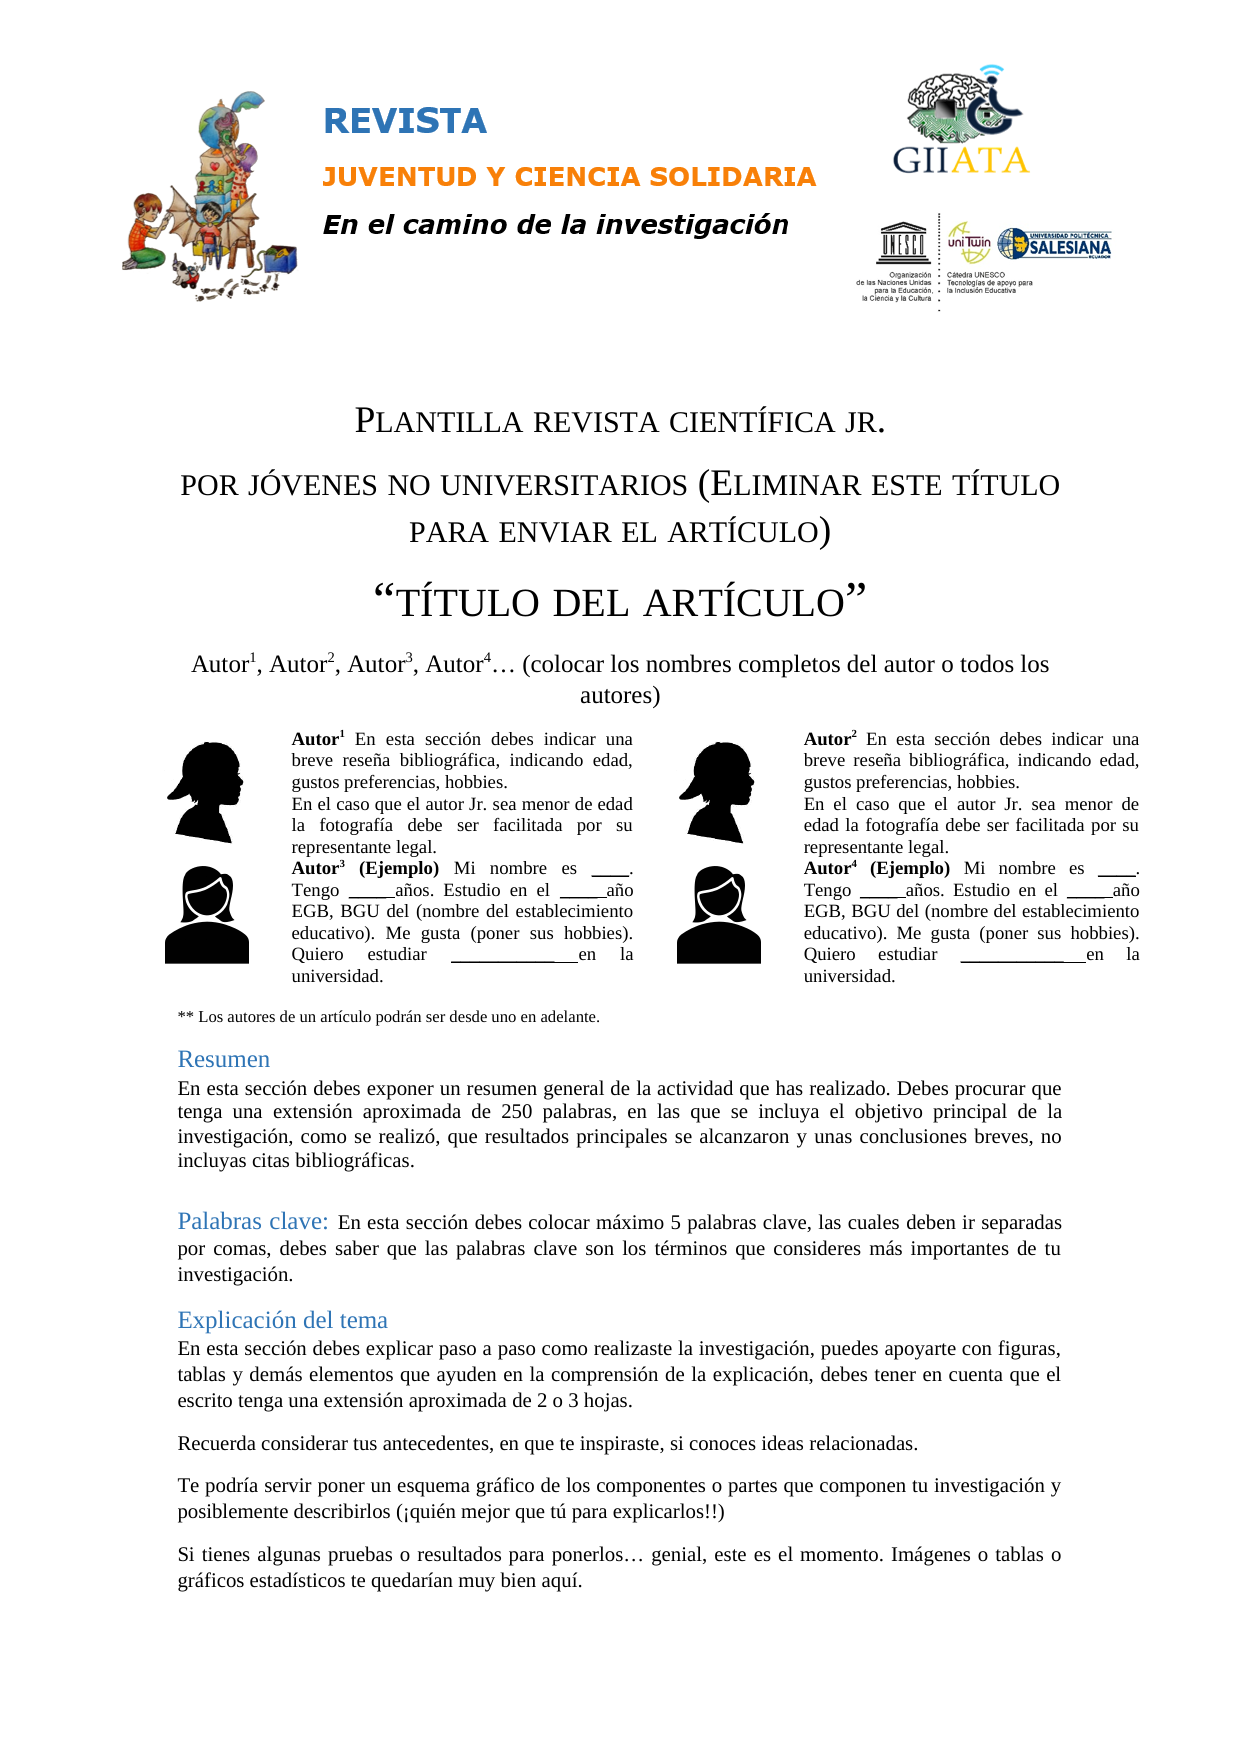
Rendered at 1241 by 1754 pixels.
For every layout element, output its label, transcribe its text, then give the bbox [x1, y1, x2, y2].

table_cell Autor3 (Ejemplo) Mi nombre es ____. Tengo ____ años. Estudio en el ____ año EGB, BGU del (nombre del establecimiento educativo). Me gusta (poner sus hobbies). Quiero estudiar ___________ en la universidad. [280, 857, 645, 986]
table_header [133, 728, 280, 857]
table_cell [133, 857, 280, 986]
text En esta sección debes explicar paso a paso como realizaste la investigación, puedes apoyarte con figuras, tablas y demás elementos que ayuden en la comprensión de la explicación, debes tener en cuenta que el escrito tenga una extensión aproximada de 2 o 3 hojas. [177, 1336, 1063, 1412]
table_cell [645, 857, 792, 986]
picture [144, 857, 269, 982]
picture [122, 62, 1118, 324]
text Palabras clave: En esta sección debes colocar máximo 5 palabras clave, las cuales deben ir separadas por comas, debes saber que las palabras clave son los términos que consideres más importantes de tu investigación. [177, 1206, 1063, 1286]
text Si tienes algunas pruebas o resultados para ponerlos… genial, este es el momento. Imágenes o tablas o gráficos estadísticos te quedarían muy bien aquí. [177, 1542, 1063, 1592]
table_header Autor1 En esta sección debes indicar una breve reseña bibliográfica, indicando edad, gustos preferencias, hobbies. En el caso que el autor Jr. sea menor de edad la fotografía debe ser facilitada por su representante legal. [280, 728, 645, 857]
table_cell Autor4 (Ejemplo) Mi nombre es ____. Tengo ____ años. Estudio en el ____ año EGB, BGU del (nombre del establecimiento educativo). Me gusta (poner sus hobbies). Quiero estudiar ___________ en la universidad. [792, 857, 1151, 986]
text Recuerda considerar tus antecedentes, en que te inspiraste, si conoces ideas relacionadas. [177, 1430, 1063, 1454]
text ** Los autores de un artículo podrán ser desde uno en adelante. [177, 1007, 1063, 1026]
picture [675, 740, 762, 845]
text Plantilla revista científica jr. [177, 397, 1063, 440]
text Autor1, Autor2, Autor3, Autor4… (colocar los nombres completos del autor o todos los autores) [177, 649, 1063, 709]
subtitle Resumen [177, 1044, 1063, 1073]
text “título del artículo” [177, 570, 1063, 628]
picture [656, 857, 782, 982]
table_header [645, 728, 792, 857]
text Te podría servir poner un esquema gráfico de los componentes o partes que componen tu investigación y posiblemente describirlos (¡quién mejor que tú para explicarlos!!) [177, 1473, 1063, 1523]
table_header Autor2 En esta sección debes indicar una breve reseña bibliográfica, indicando edad, gustos preferencias, hobbies. En el caso que el autor Jr. sea menor de edad la fotografía debe ser facilitada por su representante legal. [792, 728, 1151, 857]
text En esta sección debes exponer un resumen general de la actividad que has realizado. Debes procurar que tenga una extensión aproximada de 250 palabras, en las que se incluya el objetivo principal de la investigación, como se realizó, que resultados principales se alcanzaron y unas conclusiones breves, no incluyas citas bibliográficas. [177, 1075, 1063, 1172]
subtitle Explicación del tema [177, 1305, 1063, 1334]
picture [163, 740, 250, 845]
text por jóvenes no universitarios (Eliminar este título para enviar el artículo) [177, 460, 1063, 550]
